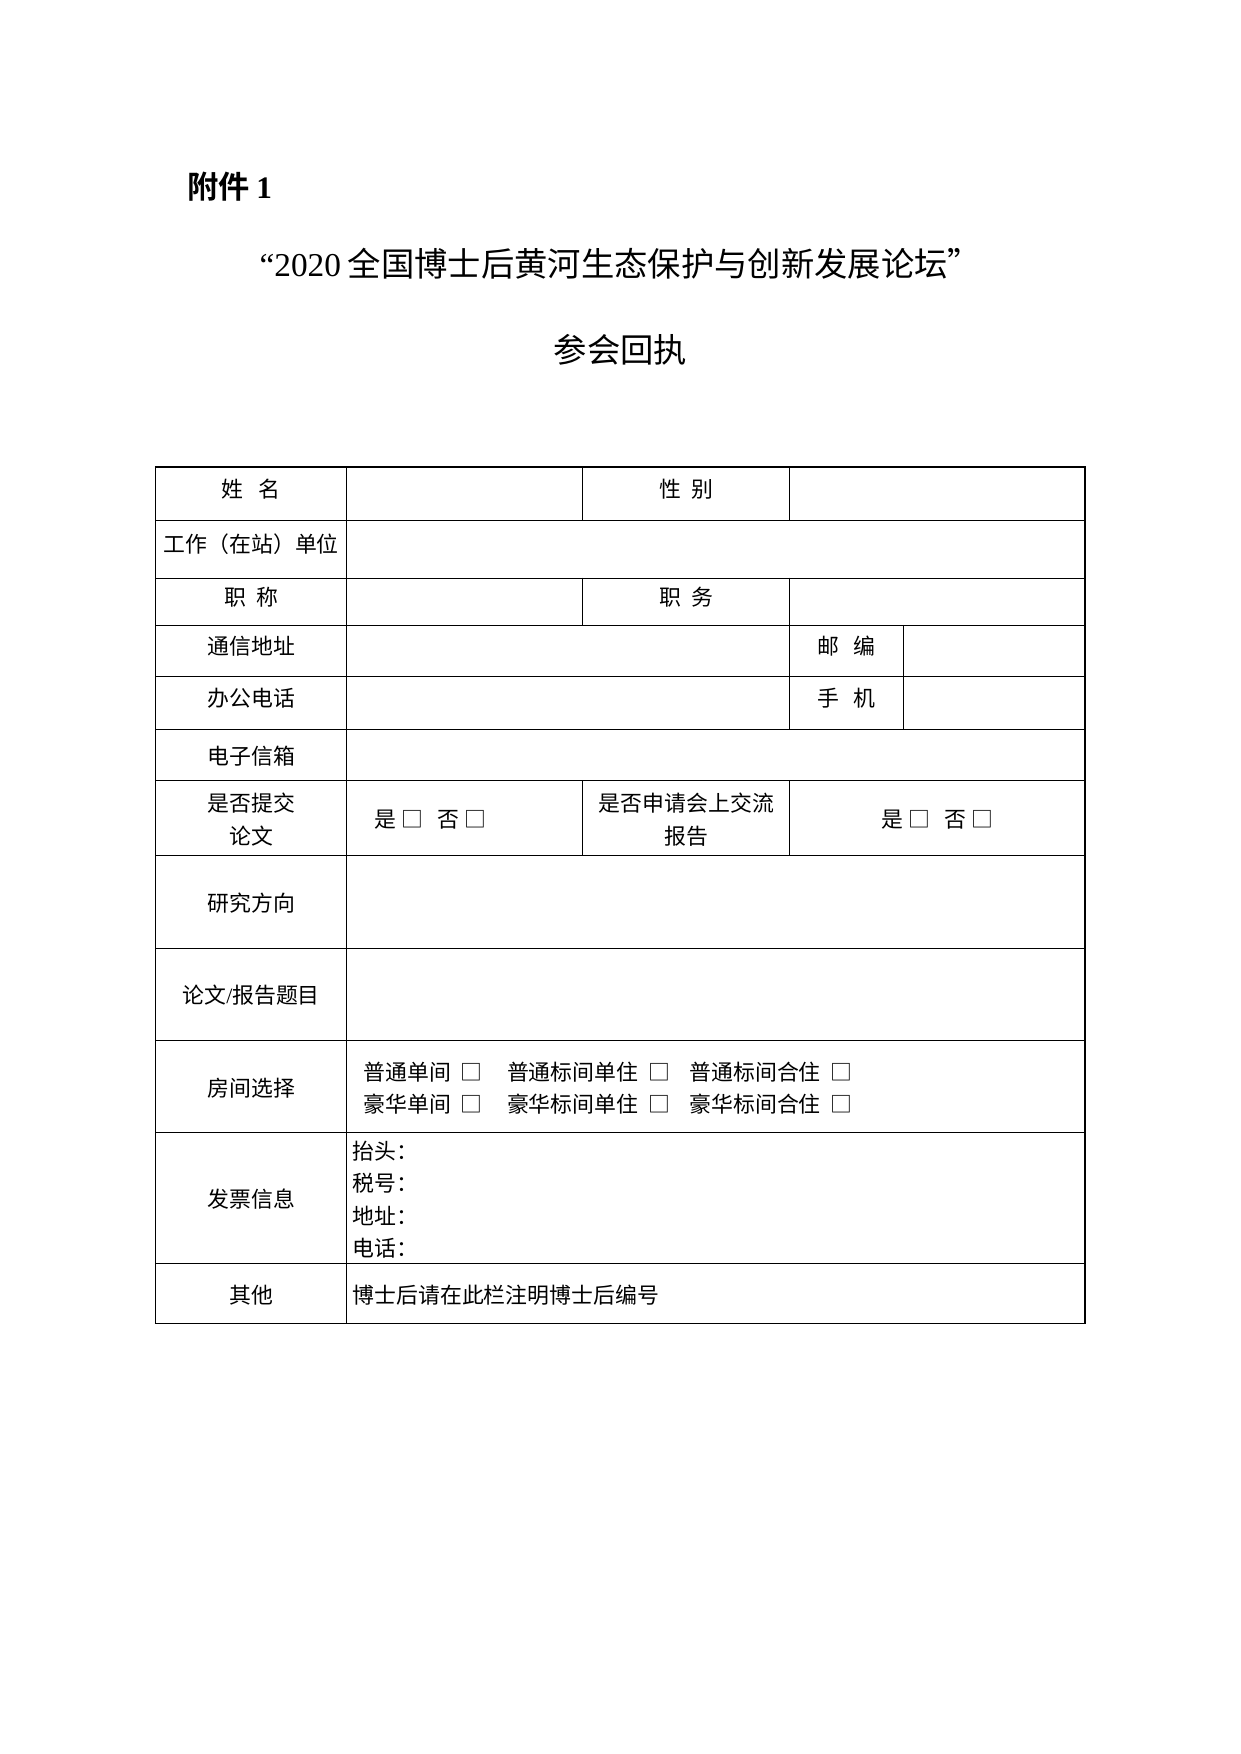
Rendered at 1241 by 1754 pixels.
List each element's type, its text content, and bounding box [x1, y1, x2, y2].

table_cell 研究方向 [156, 856, 346, 948]
table_cell [347, 677, 789, 729]
table_cell [347, 949, 1084, 1040]
table_cell 邮 编 [790, 626, 903, 676]
table_cell 手 机 [790, 677, 903, 729]
table_cell 通信地址 [156, 626, 346, 676]
table_cell 发票信息 [156, 1133, 346, 1263]
text 附件1 [187, 162, 1053, 207]
table_cell 工作（在站）单位 [156, 521, 346, 577]
table_cell 房间选择 [156, 1041, 346, 1132]
text 参会回执 [187, 316, 1053, 381]
table_cell 普通单间 □ 普通标间单住 □ 普通标间合住 □ 豪华单间 □ 豪华标间单住 □ 豪华标间合住 □ [347, 1041, 1084, 1132]
table_header 姓 名 [156, 468, 346, 520]
table_cell 是 □ 否 □ [790, 781, 1084, 855]
table_cell 职 称 [156, 579, 346, 625]
table_cell [347, 521, 1084, 577]
table_cell [347, 579, 582, 625]
table_cell [790, 579, 1084, 625]
table_cell 办公电话 [156, 677, 346, 729]
table_cell 其他 [156, 1264, 346, 1323]
table_cell [904, 626, 1084, 676]
table_cell [904, 677, 1084, 729]
table_cell 是否申请会上交流报告 [583, 781, 789, 855]
table_cell 职 务 [583, 579, 789, 625]
table_cell 论文/报告题目 [156, 949, 346, 1040]
text “2020全国博士后黄河生态保护与创新发展论坛” [187, 230, 1053, 295]
table_cell 是 □ 否 □ [347, 781, 582, 855]
table_cell [347, 856, 1084, 948]
table_cell [347, 730, 1084, 780]
table_header 性 别 [583, 468, 789, 520]
table_cell [347, 626, 789, 676]
table_header [347, 468, 582, 520]
table_cell 是否提交 论文 [156, 781, 346, 855]
table_header [790, 468, 1084, 520]
table_cell 博士后请在此栏注明博士后编号 [347, 1264, 1084, 1323]
table_cell 电子信箱 [156, 730, 346, 780]
